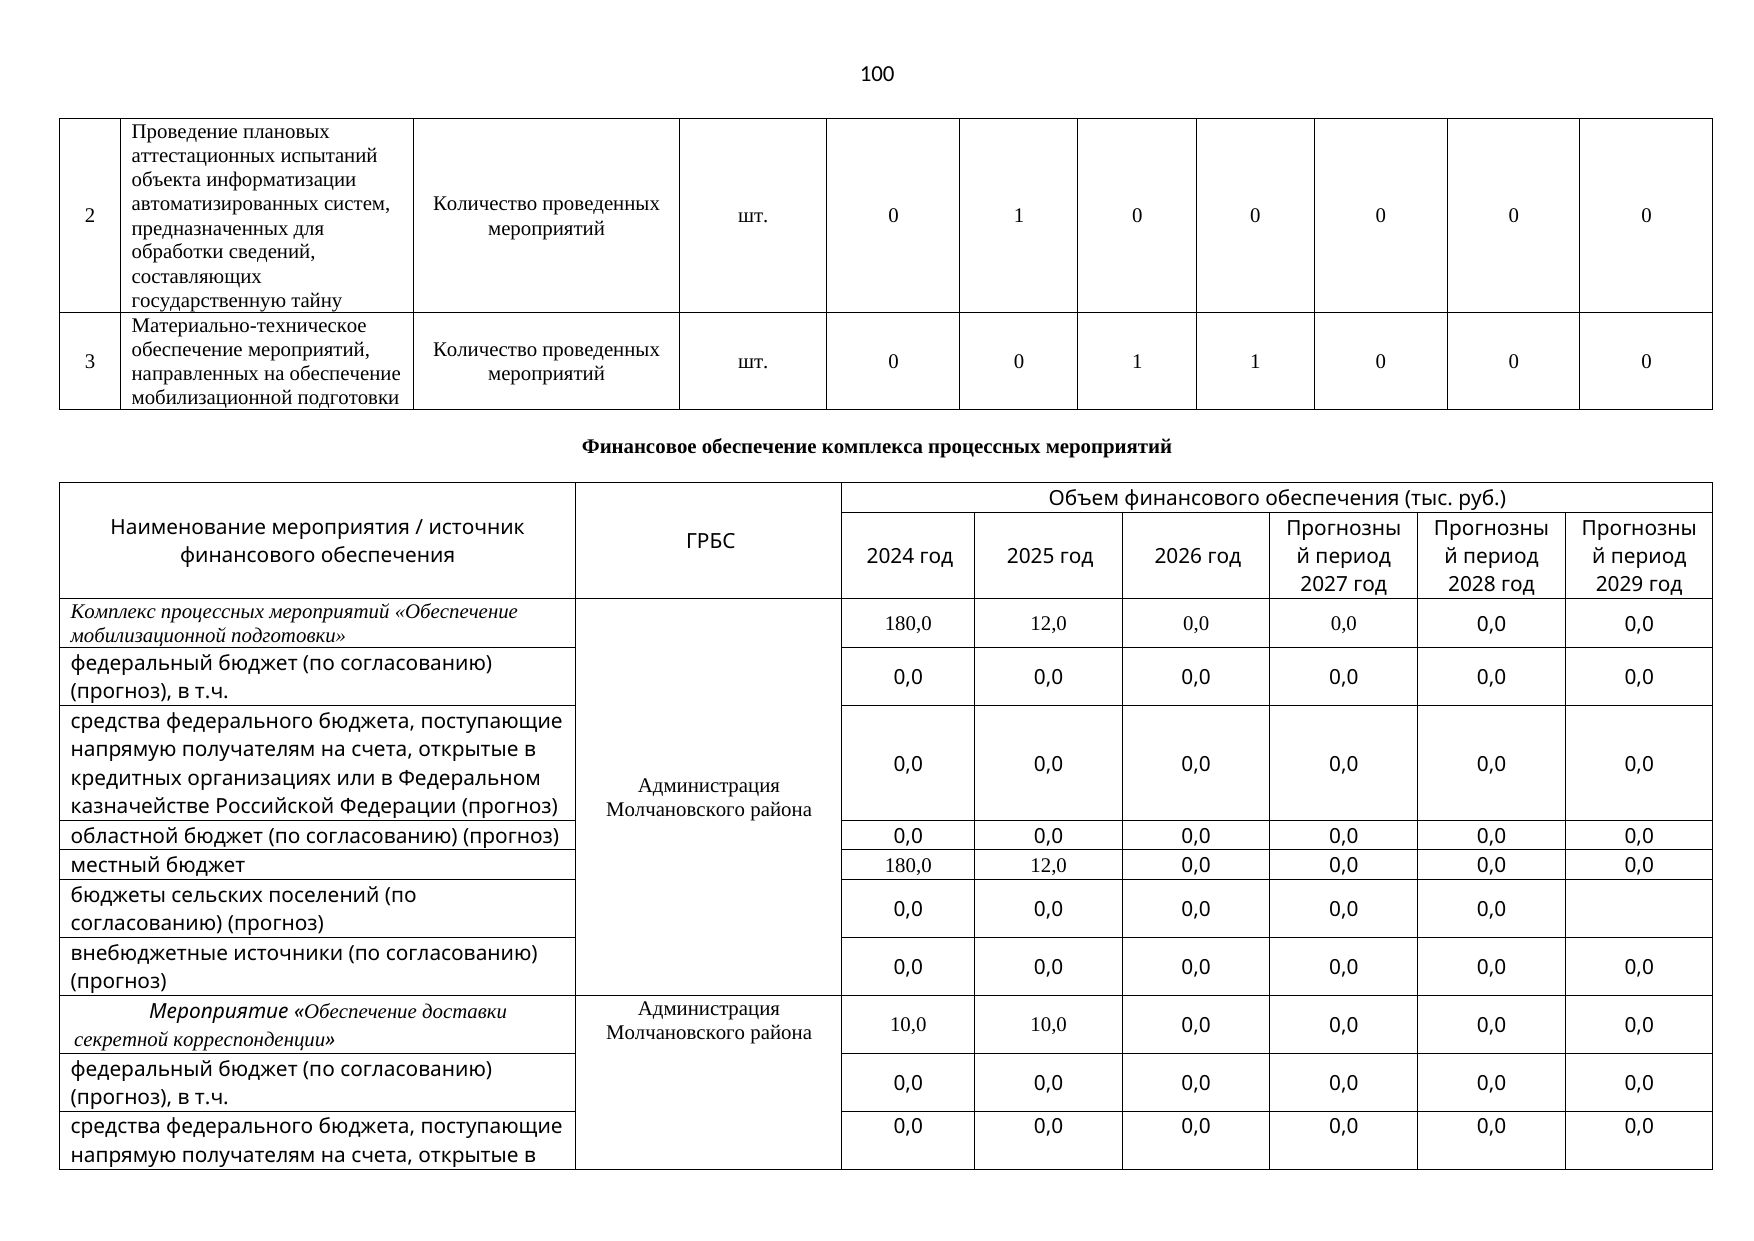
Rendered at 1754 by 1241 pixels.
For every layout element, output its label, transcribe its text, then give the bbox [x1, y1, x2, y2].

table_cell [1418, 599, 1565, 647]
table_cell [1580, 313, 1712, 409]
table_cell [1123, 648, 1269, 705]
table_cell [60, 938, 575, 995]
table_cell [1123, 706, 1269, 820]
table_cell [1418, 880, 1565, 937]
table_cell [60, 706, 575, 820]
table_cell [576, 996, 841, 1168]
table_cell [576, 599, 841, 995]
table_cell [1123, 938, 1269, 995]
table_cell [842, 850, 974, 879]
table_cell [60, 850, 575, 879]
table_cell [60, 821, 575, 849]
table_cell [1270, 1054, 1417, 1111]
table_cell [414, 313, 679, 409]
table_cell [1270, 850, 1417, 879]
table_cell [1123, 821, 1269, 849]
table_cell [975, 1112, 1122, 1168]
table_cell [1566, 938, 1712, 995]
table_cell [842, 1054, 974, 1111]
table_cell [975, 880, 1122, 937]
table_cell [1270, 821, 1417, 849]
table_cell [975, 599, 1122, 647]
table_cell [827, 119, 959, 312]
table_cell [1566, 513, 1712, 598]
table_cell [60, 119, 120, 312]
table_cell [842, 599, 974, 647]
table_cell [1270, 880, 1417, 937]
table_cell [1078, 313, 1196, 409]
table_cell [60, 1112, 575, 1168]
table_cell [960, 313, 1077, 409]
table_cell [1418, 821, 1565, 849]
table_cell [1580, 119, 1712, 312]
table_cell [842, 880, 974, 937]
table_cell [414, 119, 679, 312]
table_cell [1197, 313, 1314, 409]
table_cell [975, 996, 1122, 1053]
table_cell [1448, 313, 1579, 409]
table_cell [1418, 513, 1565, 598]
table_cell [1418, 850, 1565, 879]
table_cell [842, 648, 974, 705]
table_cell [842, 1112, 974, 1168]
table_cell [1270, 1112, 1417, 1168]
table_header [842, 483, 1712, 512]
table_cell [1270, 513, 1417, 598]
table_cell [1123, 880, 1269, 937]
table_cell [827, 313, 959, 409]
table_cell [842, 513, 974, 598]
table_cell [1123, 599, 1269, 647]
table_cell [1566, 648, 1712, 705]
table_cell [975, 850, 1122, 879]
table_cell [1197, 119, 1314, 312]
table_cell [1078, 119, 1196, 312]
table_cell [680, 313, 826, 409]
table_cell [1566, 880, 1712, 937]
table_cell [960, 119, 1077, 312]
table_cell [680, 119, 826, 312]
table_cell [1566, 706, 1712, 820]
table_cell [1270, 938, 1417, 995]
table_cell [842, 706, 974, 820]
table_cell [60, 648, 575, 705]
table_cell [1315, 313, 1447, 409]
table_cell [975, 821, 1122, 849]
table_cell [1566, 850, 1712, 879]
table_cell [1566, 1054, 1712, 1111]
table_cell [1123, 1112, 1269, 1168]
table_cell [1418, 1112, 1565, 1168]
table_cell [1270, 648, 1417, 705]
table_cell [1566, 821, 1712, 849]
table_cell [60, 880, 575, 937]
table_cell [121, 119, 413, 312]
text Финансовое обеспечение комплекса процессных мероприятий [118, 434, 1636, 458]
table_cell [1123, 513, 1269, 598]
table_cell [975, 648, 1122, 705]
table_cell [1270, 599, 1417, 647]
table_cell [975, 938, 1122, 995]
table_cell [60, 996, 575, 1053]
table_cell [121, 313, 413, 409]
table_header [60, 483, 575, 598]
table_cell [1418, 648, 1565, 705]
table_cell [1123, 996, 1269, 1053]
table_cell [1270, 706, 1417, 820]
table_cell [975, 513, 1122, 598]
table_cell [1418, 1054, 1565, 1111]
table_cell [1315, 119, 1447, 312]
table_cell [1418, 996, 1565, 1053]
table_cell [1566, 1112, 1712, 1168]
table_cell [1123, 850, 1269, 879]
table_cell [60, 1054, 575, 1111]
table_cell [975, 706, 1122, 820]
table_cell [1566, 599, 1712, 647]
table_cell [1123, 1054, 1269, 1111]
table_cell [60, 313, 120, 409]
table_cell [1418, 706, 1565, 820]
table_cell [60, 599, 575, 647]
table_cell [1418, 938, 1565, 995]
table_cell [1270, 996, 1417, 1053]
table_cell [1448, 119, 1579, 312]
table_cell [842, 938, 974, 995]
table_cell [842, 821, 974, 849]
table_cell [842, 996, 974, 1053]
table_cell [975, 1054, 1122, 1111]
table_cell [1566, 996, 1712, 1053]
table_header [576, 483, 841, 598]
